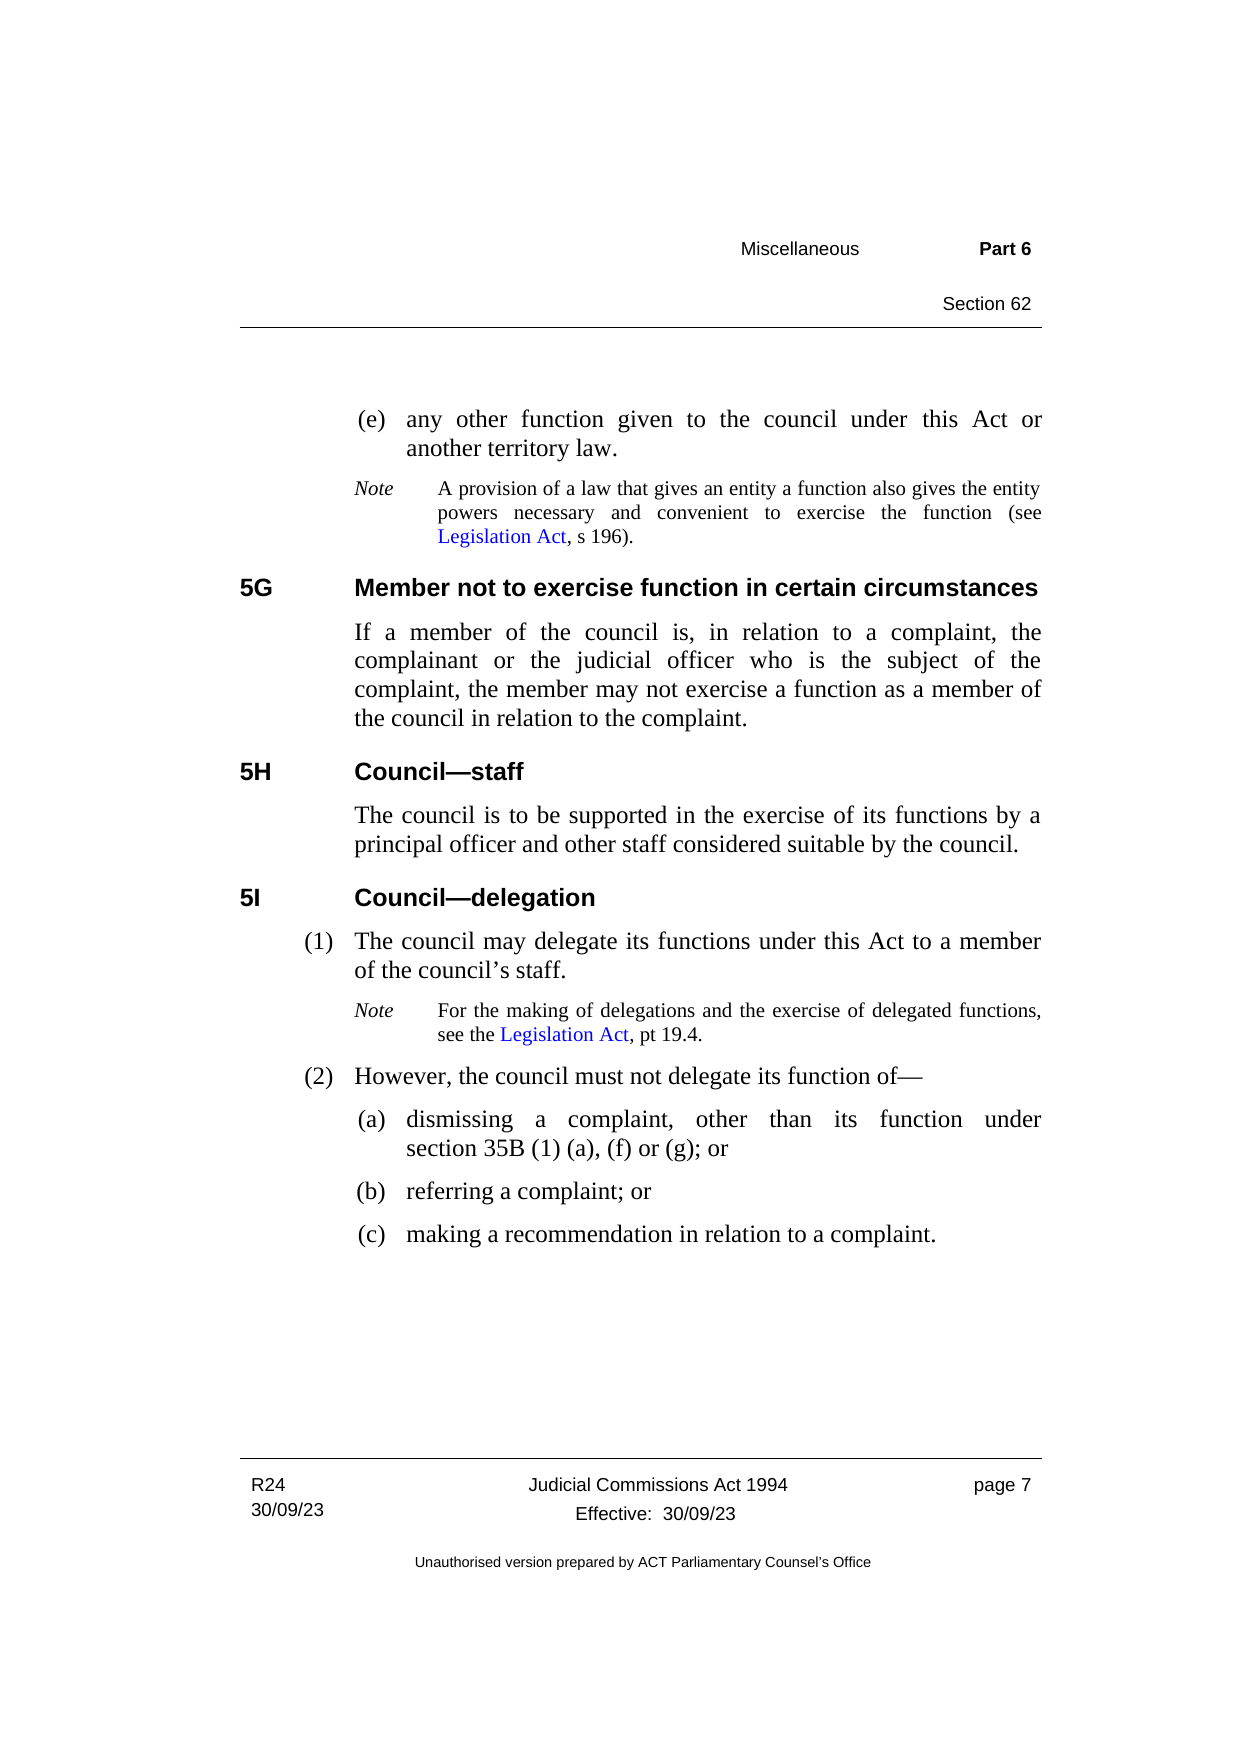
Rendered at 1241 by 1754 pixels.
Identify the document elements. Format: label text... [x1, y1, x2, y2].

text (c) making a recommendation in relation to a complaint. [239, 1219, 1042, 1248]
text The council is to be supported in the exercise of its functions by a principal officer and other staff considered suitable by the council. [354, 800, 1042, 858]
text 5G Member not to exercise function in certain circumstances [239, 573, 1042, 602]
text (2) However, the council must not delegate its function of— [239, 1061, 1042, 1089]
text (e) any other function given to the council under this Act or another territory law. [239, 404, 1042, 462]
text Note For the making of delegations and the exercise of delegated functions, see the Legislation Act, pt 19.4. [354, 998, 1042, 1046]
text If a member of the council is, in relation to a complaint, the complainant or the judicial officer who is the subject of the complaint, the member may not exercise a function as a member of the council in relation to the complaint. [354, 617, 1042, 732]
text Note A provision of a law that gives an entity a function also gives the entity powers necessary and convenient to exercise the function (see Legislation Act, s 196). [354, 476, 1042, 548]
text 5I Council—delegation [239, 883, 1042, 911]
text (1) The council may delegate its functions under this Act to a member of the council’s staff. [239, 926, 1042, 983]
text (a) dismissing a complaint, other than its function under section 35B (1) (a), (f) or (g); or [239, 1104, 1042, 1162]
text 5H Council—staff [239, 757, 1042, 786]
text (b) referring a complaint; or [239, 1176, 1042, 1205]
